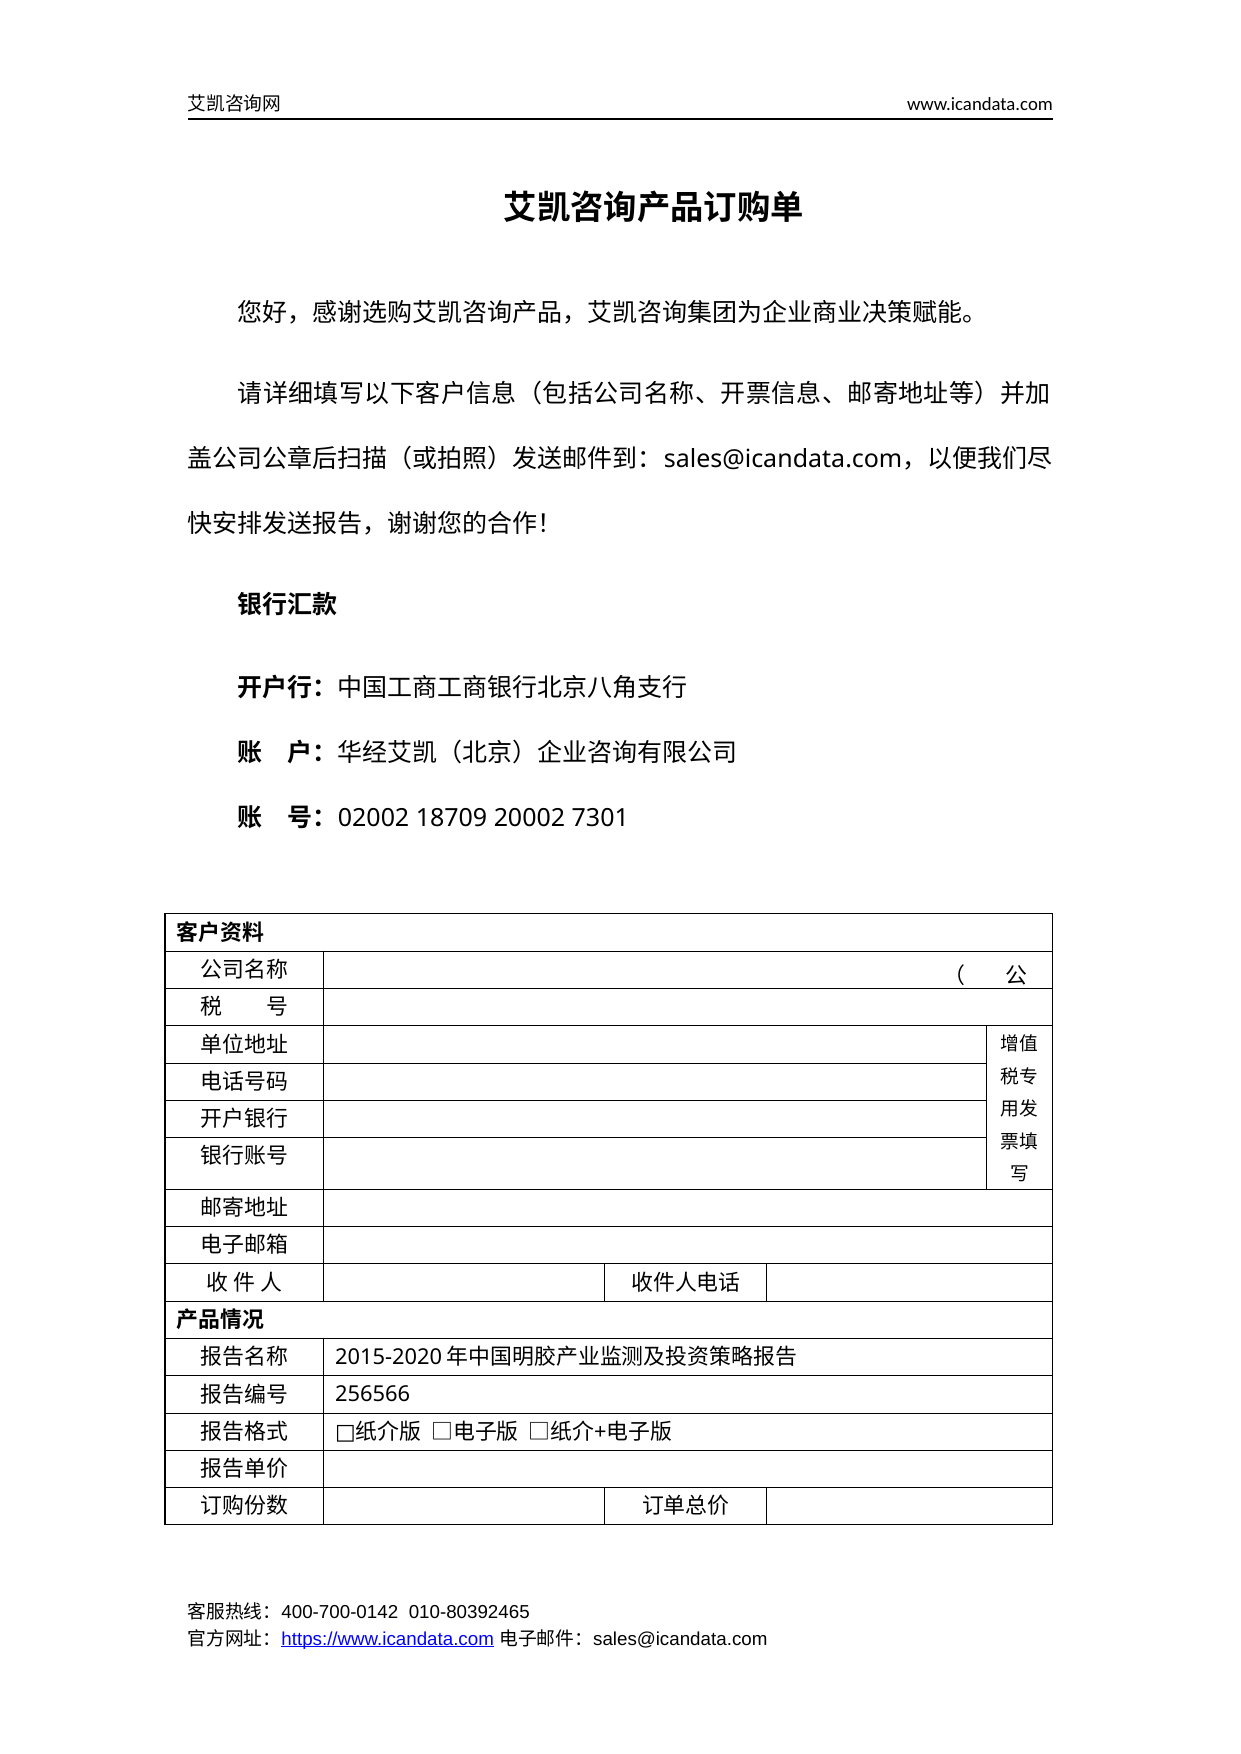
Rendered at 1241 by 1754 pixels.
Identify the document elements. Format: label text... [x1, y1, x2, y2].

text 账 号：02002 18709 20002 7301 [187, 783, 1053, 848]
table_cell 公司名称 [166, 952, 323, 988]
table_cell 收件人电话 [605, 1264, 766, 1301]
table_cell [324, 1488, 604, 1524]
table_cell [324, 1026, 986, 1062]
table_cell 税 号 [166, 989, 323, 1025]
text 请详细填写以下客户信息（包括公司名称、开票信息、邮寄地址等）并加盖公司公章后扫描（或拍照）发送邮件到：sales@icandata.com，以便我们尽快安排发送报告，谢谢您的合作！ [187, 359, 1053, 554]
table_cell 订单总价 [605, 1488, 766, 1524]
table_cell 报告编号 [166, 1376, 323, 1412]
text 银行汇款 [187, 570, 1053, 635]
table_cell [324, 1264, 604, 1301]
table_cell [324, 1064, 986, 1100]
text 艾凯咨询产品订购单 [187, 172, 1053, 237]
table_cell 256566 [324, 1376, 1052, 1412]
table_cell [324, 1190, 1052, 1226]
table_cell [767, 1264, 1052, 1301]
text 账 户：华经艾凯（北京）企业咨询有限公司 [187, 718, 1053, 783]
text 您好，感谢选购艾凯咨询产品，艾凯咨询集团为企业商业决策赋能。 [187, 278, 1053, 343]
table_cell 单位地址 [166, 1026, 323, 1062]
table_cell [324, 952, 1052, 988]
table_cell [324, 1451, 1052, 1487]
table_cell 报告单价 [166, 1451, 323, 1487]
table_cell 开户银行 [166, 1101, 323, 1137]
table_cell 报告格式 [166, 1414, 323, 1450]
table_cell [324, 1138, 986, 1189]
table_cell 订购份数 [166, 1488, 323, 1524]
table_cell 2015-2020年中国明胶产业监测及投资策略报告 [324, 1339, 1052, 1375]
table_cell [324, 1101, 986, 1137]
table_cell 产品情况 [166, 1302, 1052, 1338]
table_cell 增值税专用发票填写 [987, 1026, 1052, 1189]
table_cell 收 件 人 [166, 1264, 323, 1301]
table_cell [324, 1227, 1052, 1263]
table_cell □纸介版 □电子版 □纸介+电子版 [324, 1414, 1052, 1450]
table_cell 报告名称 [166, 1339, 323, 1375]
table_cell 电话号码 [166, 1064, 323, 1100]
table_cell 银行账号 [166, 1138, 323, 1189]
table_cell 电子邮箱 [166, 1227, 323, 1263]
table_cell [767, 1488, 1052, 1524]
text 开户行：中国工商工商银行北京八角支行 [187, 653, 1053, 718]
table_cell 邮寄地址 [166, 1190, 323, 1226]
table_header 客户资料 [166, 914, 1052, 951]
table_cell [324, 989, 1052, 1025]
